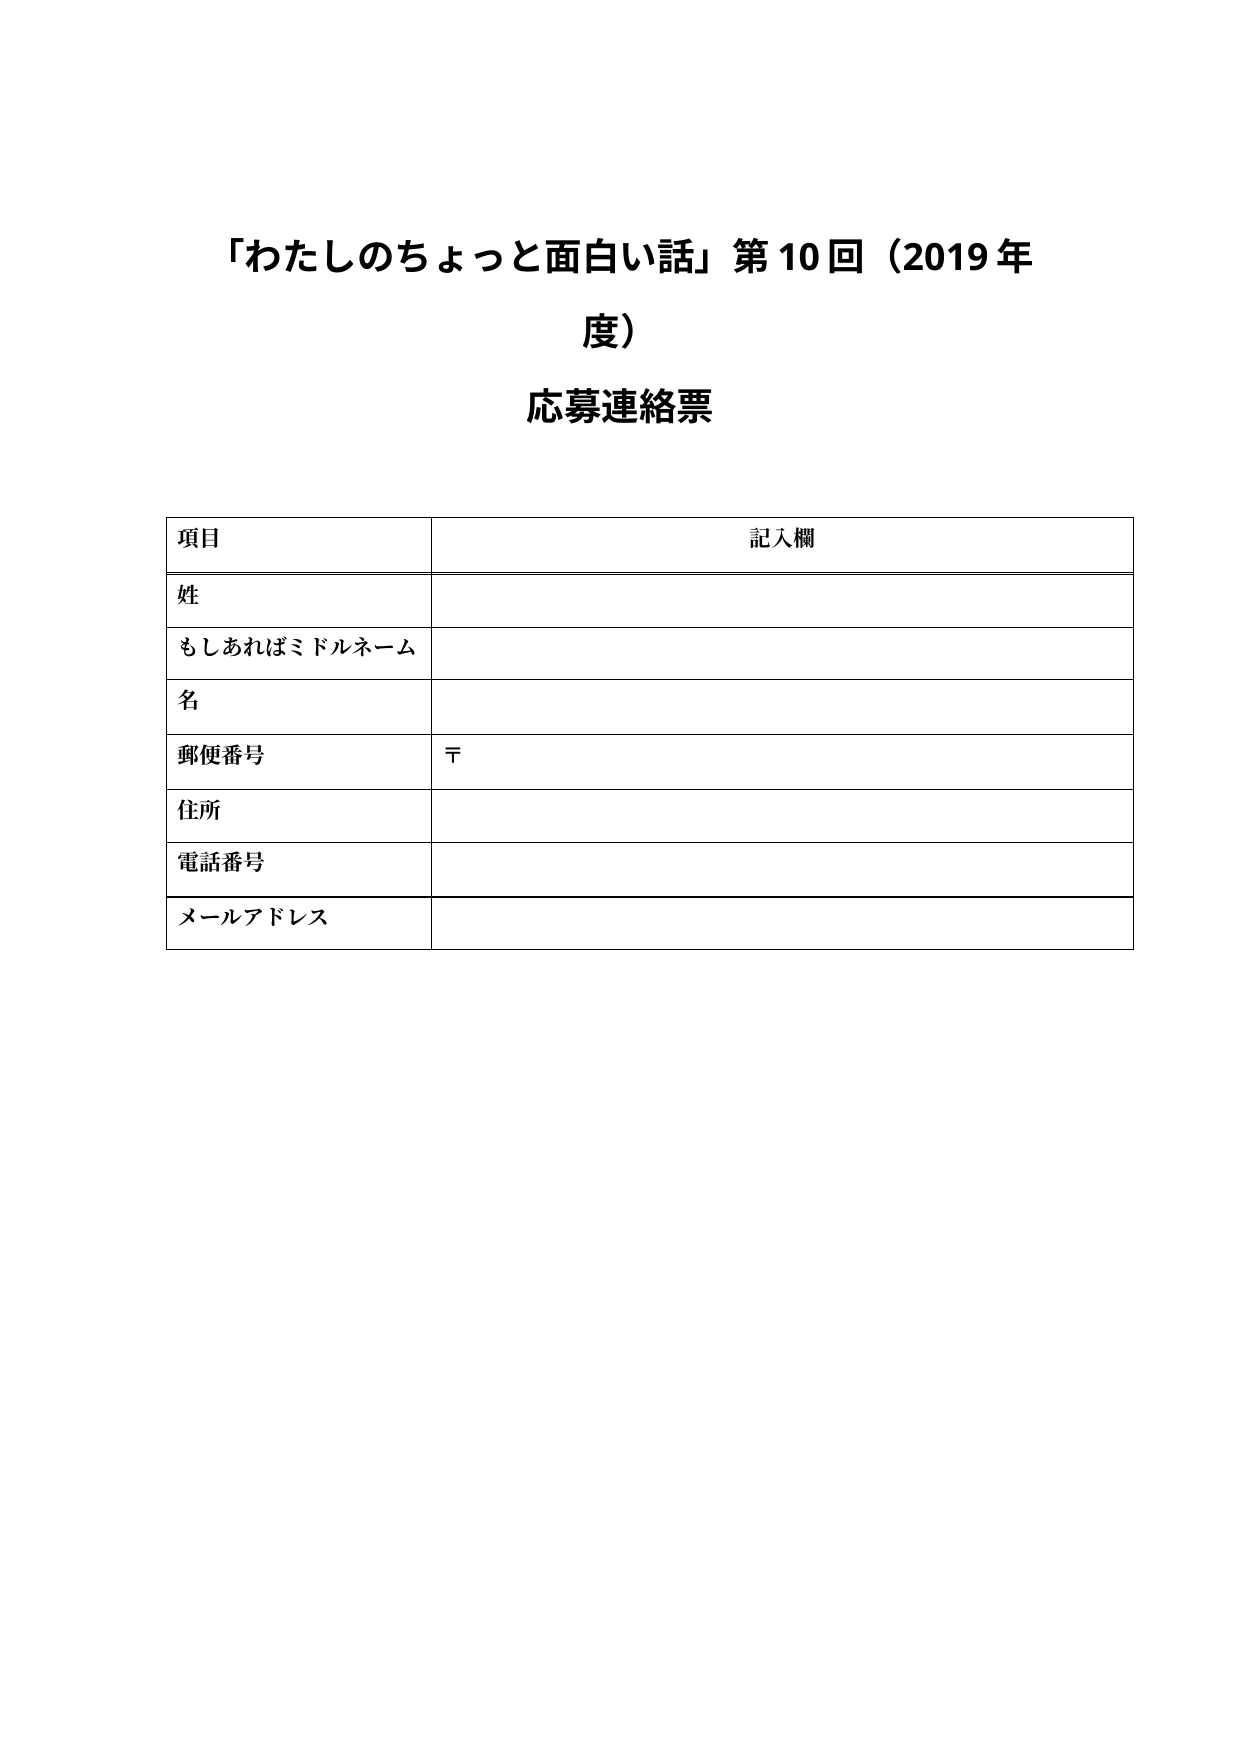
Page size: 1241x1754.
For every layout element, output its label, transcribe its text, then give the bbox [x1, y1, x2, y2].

table_cell [432, 575, 1133, 627]
table_header 記入欄 [432, 518, 1133, 572]
text 「わたしのちょっと面白い話」第10回（2019年度） [177, 217, 1063, 367]
table_cell 郵便番号 [167, 735, 431, 789]
table_cell 姓 [167, 575, 431, 627]
table_cell [432, 843, 1133, 896]
table_cell 名 [167, 680, 431, 734]
table_cell メールアドレス [167, 898, 431, 949]
table_cell [432, 680, 1133, 734]
table_cell [432, 628, 1133, 679]
text 応募連絡票 [177, 367, 1063, 442]
table_cell 住所 [167, 790, 431, 842]
table_cell もしあればミドルネーム [167, 628, 431, 679]
table_cell [432, 790, 1133, 842]
table_header 項目 [167, 518, 431, 572]
table_cell 〒 [432, 735, 1133, 789]
table_cell 電話番号 [167, 843, 431, 896]
table_cell [432, 898, 1133, 949]
